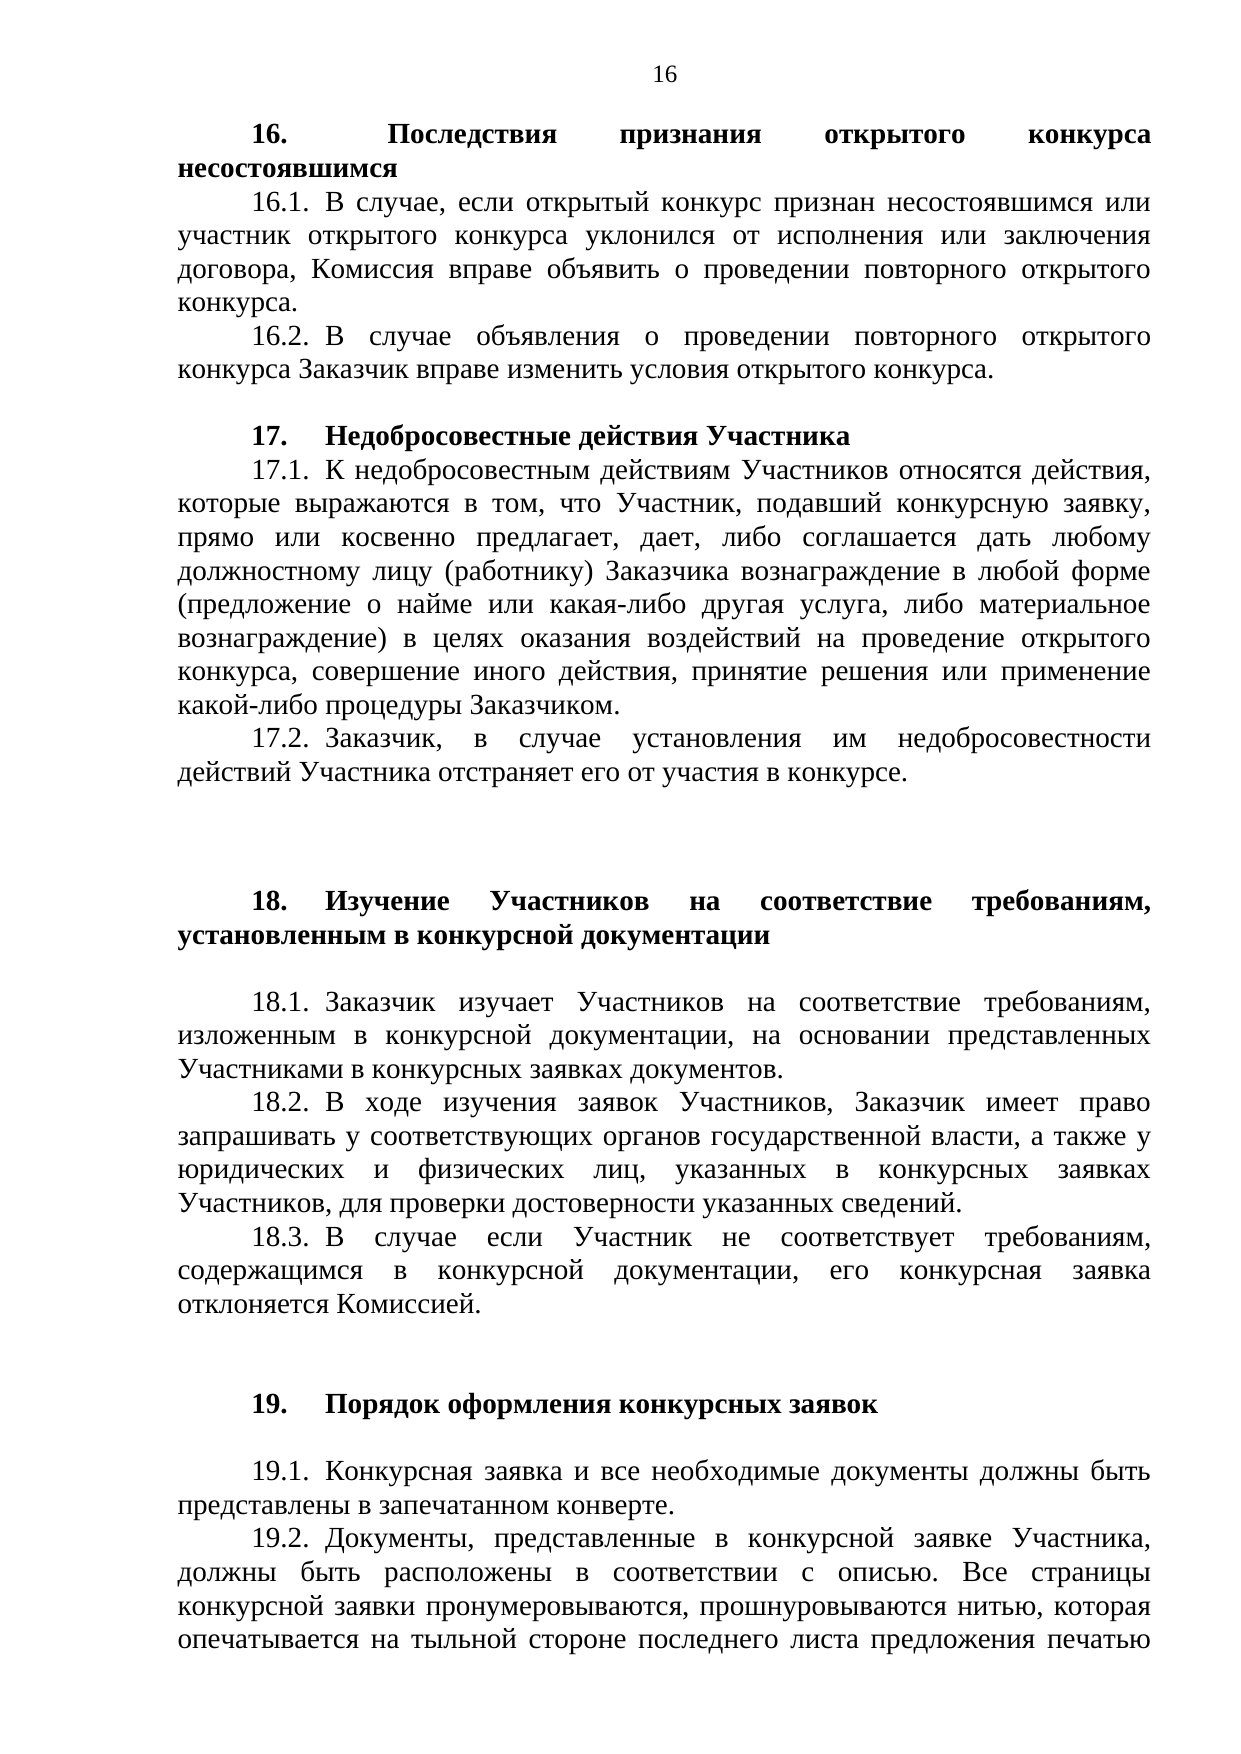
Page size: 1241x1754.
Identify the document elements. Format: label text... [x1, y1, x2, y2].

list Последствия признания открытого конкурса несостоявшимся [177, 117, 1152, 184]
list В случае объявления о проведении повторного открытого конкурса Заказчик вправе изменить условия открытого конкурса. [177, 318, 1152, 385]
list В случае если Участник не соответствует требованиям, содержащимся в конкурсной документации, его конкурсная заявка отклоняется Комиссией. [177, 1219, 1152, 1319]
list В случае, если открытый конкурс признан несостоявшимся или участник открытого конкурса уклонился от исполнения или заключения договора, Комиссия вправе объявить о проведении повторного открытого конкурса. [177, 184, 1152, 318]
list Недобросовестные действия Участника [177, 418, 1152, 452]
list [177, 1521, 1152, 1655]
list Порядок оформления конкурсных заявок [177, 1386, 1152, 1420]
list Заказчик изучает Участников на соответствие требованиям, изложенным в конкурсной документации, на основании представленных Участниками в конкурсных заявках документов. [177, 984, 1152, 1084]
list Конкурсная заявка и все необходимые документы должны быть представлены в запечатанном конверте. [177, 1453, 1152, 1521]
list Изучение Участников на соответствие требованиям, установленным в конкурсной документации [177, 883, 1152, 950]
list К недобросовестным действиям Участников относятся действия, которые выражаются в том, что Участник, подавший конкурсную заявку, прямо или косвенно предлагает, дает, либо соглашается дать любому должностному лицу (работнику) Заказчика вознаграждение в любой форме (предложение о найме или какая-либо другая услуга, либо материальное вознаграждение) в целях оказания воздействий на проведение открытого конкурса, совершение иного действия, принятие решения или применение какой-либо процедуры Заказчиком. [177, 452, 1152, 720]
list Заказчик, в случае установления им недобросовестности действий Участника отстраняет его от участия в конкурсе. [177, 720, 1152, 787]
list В ходе изучения заявок Участников, Заказчик имеет право запрашивать у соответствующих органов государственной власти, а также у юридических и физических лиц, указанных в конкурсных заявках Участников, для проверки достоверности указанных сведений. [177, 1084, 1152, 1219]
